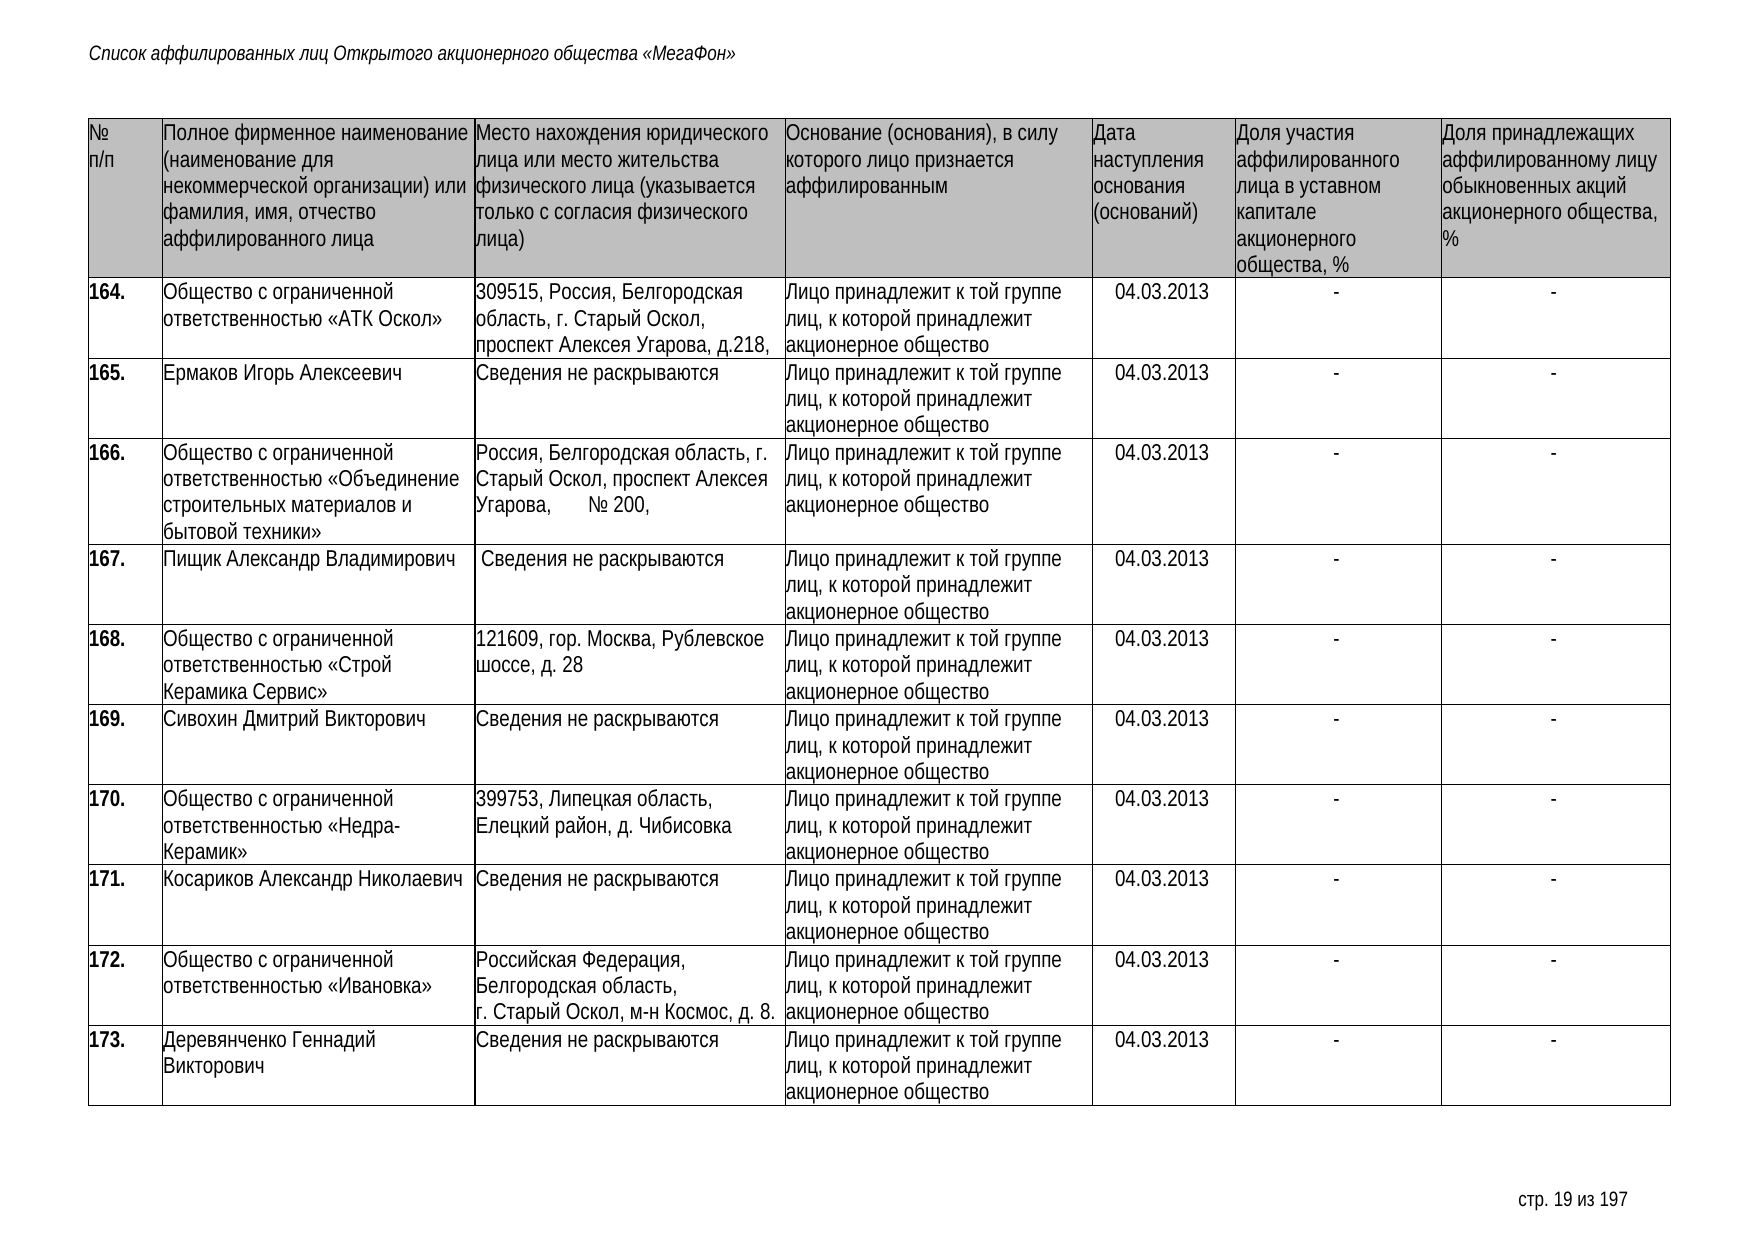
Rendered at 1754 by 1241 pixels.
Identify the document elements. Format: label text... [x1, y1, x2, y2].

table_cell Российская Федерация, Белгородская область, г. Старый Оскол, м-н Космос, д. 8. [476, 946, 785, 1024]
table_cell Лицо принадлежит к той группе лиц, к которой принадлежит акционерное общество [786, 785, 1092, 864]
table_cell Общество с ограниченной ответственностью «Объединение строительных материалов и бытовой техники» [163, 439, 474, 544]
table_cell 04.03.2013 [1093, 785, 1235, 864]
table_cell [89, 278, 162, 357]
table_cell 04.03.2013 [1093, 278, 1235, 357]
table_cell [89, 946, 162, 1024]
table_cell - [1442, 1026, 1670, 1105]
table_header Дата наступления основания (оснований) [1093, 119, 1235, 277]
table_cell - [1236, 865, 1441, 944]
table_cell - [1236, 625, 1441, 704]
table_cell - [1236, 946, 1441, 1024]
table_cell Пищик Александр Владимирович [163, 545, 474, 624]
table_cell - [1442, 625, 1670, 704]
table_header Место нахождения юридического лица или место жительства физического лица (указывается только с согласия физического лица) [476, 119, 785, 277]
table_cell 04.03.2013 [1093, 865, 1235, 944]
table_cell - [1442, 785, 1670, 864]
table_cell Общество с ограниченной ответственностью «Ивановка» [163, 946, 474, 1024]
table_cell Лицо принадлежит к той группе лиц, к которой принадлежит акционерное общество [786, 545, 1092, 624]
table_cell 04.03.2013 [1093, 1026, 1235, 1105]
table_cell 309515, Россия, Белгородская область, г. Старый Оскол, проспект Алексея Угарова, д.218, [476, 278, 785, 357]
table_cell 399753, Липецкая область, Елецкий район, д. Чибисовка [476, 785, 785, 864]
table_cell [89, 1026, 162, 1105]
table_cell 04.03.2013 [1093, 705, 1235, 784]
table_cell - [1442, 865, 1670, 944]
table_cell 121609, гор. Москва, Рублевское шоссе, д. 28 [476, 625, 785, 704]
table_cell [89, 439, 162, 544]
table_cell 04.03.2013 [1093, 439, 1235, 544]
table_cell Сведения не раскрываются [476, 359, 785, 437]
table_cell 04.03.2013 [1093, 545, 1235, 624]
table_cell - [1442, 359, 1670, 437]
table_cell Ермаков Игорь Алексеевич [163, 359, 474, 437]
table_cell [89, 705, 162, 784]
table_cell Общество с ограниченной ответственностью «Недра-Керамик» [163, 785, 474, 864]
table_cell - [1236, 705, 1441, 784]
table_cell Сведения не раскрываются [476, 705, 785, 784]
table_cell - [1236, 359, 1441, 437]
table_cell [89, 785, 162, 864]
table_cell 04.03.2013 [1093, 946, 1235, 1024]
table_cell Россия, Белгородская область, г. Старый Оскол, проспект Алексея Угарова, № 200, [476, 439, 785, 544]
table_cell Общество с ограниченной ответственностью «АТК Оскол» [163, 278, 474, 357]
table_header Доля участия аффилированного лица в уставном капитале акционерного общества, % [1236, 119, 1441, 277]
table_cell Лицо принадлежит к той группе лиц, к которой принадлежит акционерное общество [786, 865, 1092, 944]
table_header № п/п [89, 119, 162, 277]
table_header Полное фирменное наименование (наименование для некоммерческой организации) или фамилия, имя, отчество аффилированного лица [163, 119, 474, 277]
table_cell 04.03.2013 [1093, 359, 1235, 437]
table_cell Лицо принадлежит к той группе лиц, к которой принадлежит акционерное общество [786, 1026, 1092, 1105]
table_cell Лицо принадлежит к той группе лиц, к которой принадлежит акционерное общество [786, 705, 1092, 784]
table_cell Деревянченко Геннадий Викторович [163, 1026, 474, 1105]
table_cell Сведения не раскрываются [476, 865, 785, 944]
table_cell Лицо принадлежит к той группе лиц, к которой принадлежит акционерное общество [786, 946, 1092, 1024]
table_cell Сведения не раскрываются [476, 545, 785, 624]
table_cell - [1442, 946, 1670, 1024]
table_cell - [1442, 545, 1670, 624]
table_cell - [1442, 705, 1670, 784]
table_cell - [1236, 439, 1441, 544]
table_cell [89, 359, 162, 437]
table_cell - [1442, 278, 1670, 357]
table_cell Сивохин Дмитрий Викторович [163, 705, 474, 784]
table_cell Общество с ограниченной ответственностью «Строй Керамика Сервис» [163, 625, 474, 704]
table_cell - [1236, 545, 1441, 624]
table_cell Лицо принадлежит к той группе лиц, к которой принадлежит акционерное общество [786, 278, 1092, 357]
table_cell Косариков Александр Николаевич [163, 865, 474, 944]
table_cell - [1236, 1026, 1441, 1105]
table_cell [89, 865, 162, 944]
table_header Доля принадлежащих аффилированному лицу обыкновенных акций акционерного общества, % [1442, 119, 1670, 277]
table_cell - [1236, 278, 1441, 357]
table_header Основание (основания), в силу которого лицо признается аффилированным [786, 119, 1092, 277]
table_cell [89, 625, 162, 704]
table_cell Лицо принадлежит к той группе лиц, к которой принадлежит акционерное общество [786, 359, 1092, 437]
table_cell [89, 545, 162, 624]
table_cell Лицо принадлежит к той группе лиц, к которой принадлежит акционерное общество [786, 625, 1092, 704]
table_cell 04.03.2013 [1093, 625, 1235, 704]
table_cell Сведения не раскрываются [476, 1026, 785, 1105]
table_cell Лицо принадлежит к той группе лиц, к которой принадлежит акционерное общество [786, 439, 1092, 544]
table_cell - [1236, 785, 1441, 864]
table_cell - [1442, 439, 1670, 544]
